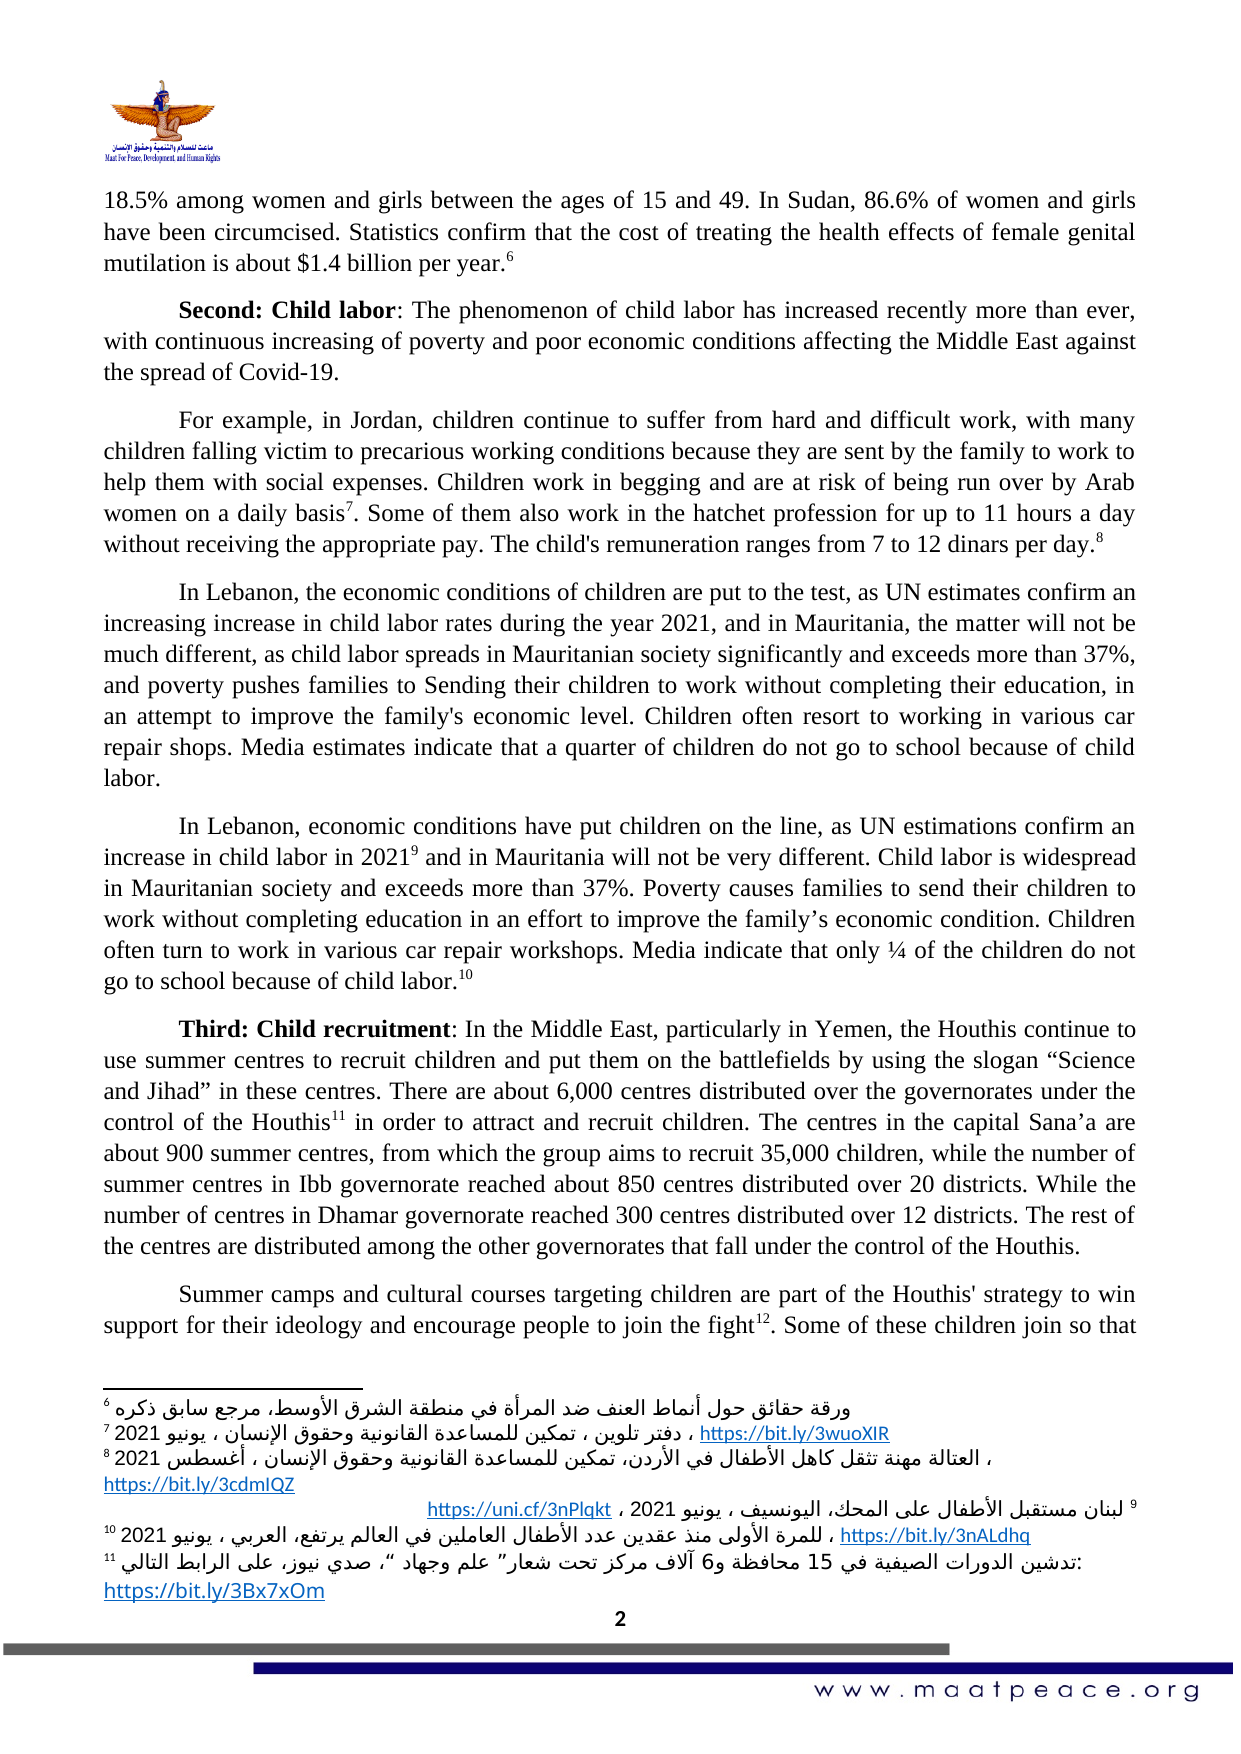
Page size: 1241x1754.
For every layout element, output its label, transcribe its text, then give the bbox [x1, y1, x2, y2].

text For example, in Jordan, children continue to suffer from hard and difficult work, with many children falling victim to precarious working conditions because they are sent by the family to work to help them with social expenses. Children work in begging and are at risk of being run over by Arab women on a daily basis. Some of them also work in the hatchet profession for up to 11 hours a day without receiving the appropriate pay. The child's remuneration ranges from 7 to 12 dinars per day. [103, 405, 1137, 558]
text In Lebanon, the economic conditions of children are put to the test, as UN estimates confirm an increasing increase in child labor rates during the year 2021, and in Mauritania, the matter will not be much different, as child labor spreads in Mauritanian society significantly and exceeds more than 37%, and poverty pushes families to Sending their children to work without completing their education, in an attempt to improve the family's economic level. Children often resort to working in various car repair shops. Media estimates indicate that a quarter of children do not go to school because of child labor. [103, 577, 1137, 792]
picture [3, 1642, 1233, 1706]
text Second: Child labor: The phenomenon of child labor has increased recently more than ever, with continuous increasing of poverty and poor economic conditions affecting the Middle East against the spread of Covid-19. [103, 295, 1137, 386]
text Third: Child recruitment: In the Middle East, particularly in Yemen, the Houthis continue to use summer centres to recruit children and put them on the battlefields by using the slogan “Science and Jihad” in these centres. There are about 6,000 centres distributed over the governorates under the control of the Houthis in order to attract and recruit children. The centres in the capital Sana’a are about 900 summer centres, from which the group aims to recruit 35,000 children, while the number of summer centres in Ibb governorate reached about 850 centres distributed over 20 districts. While the number of centres in Dhamar governorate reached 300 centres distributed over 12 districts. The rest of the centres are distributed among the other governorates that fall under the control of the Houthis. [103, 1014, 1137, 1260]
text In Lebanon, economic conditions have put children on the line, as UN estimations confirm an increase in child labor in 2021 and in Mauritania will not be very different. Child labor is widespread in Mauritanian society and exceeds more than 37%. Poverty causes families to send their children to work without completing education in an effort to improve the family’s economic condition. Children often turn to work in various car repair workshops. Media indicate that only ¼ of the children do not go to school because of child labor. [103, 811, 1137, 995]
picture [103, 75, 222, 167]
